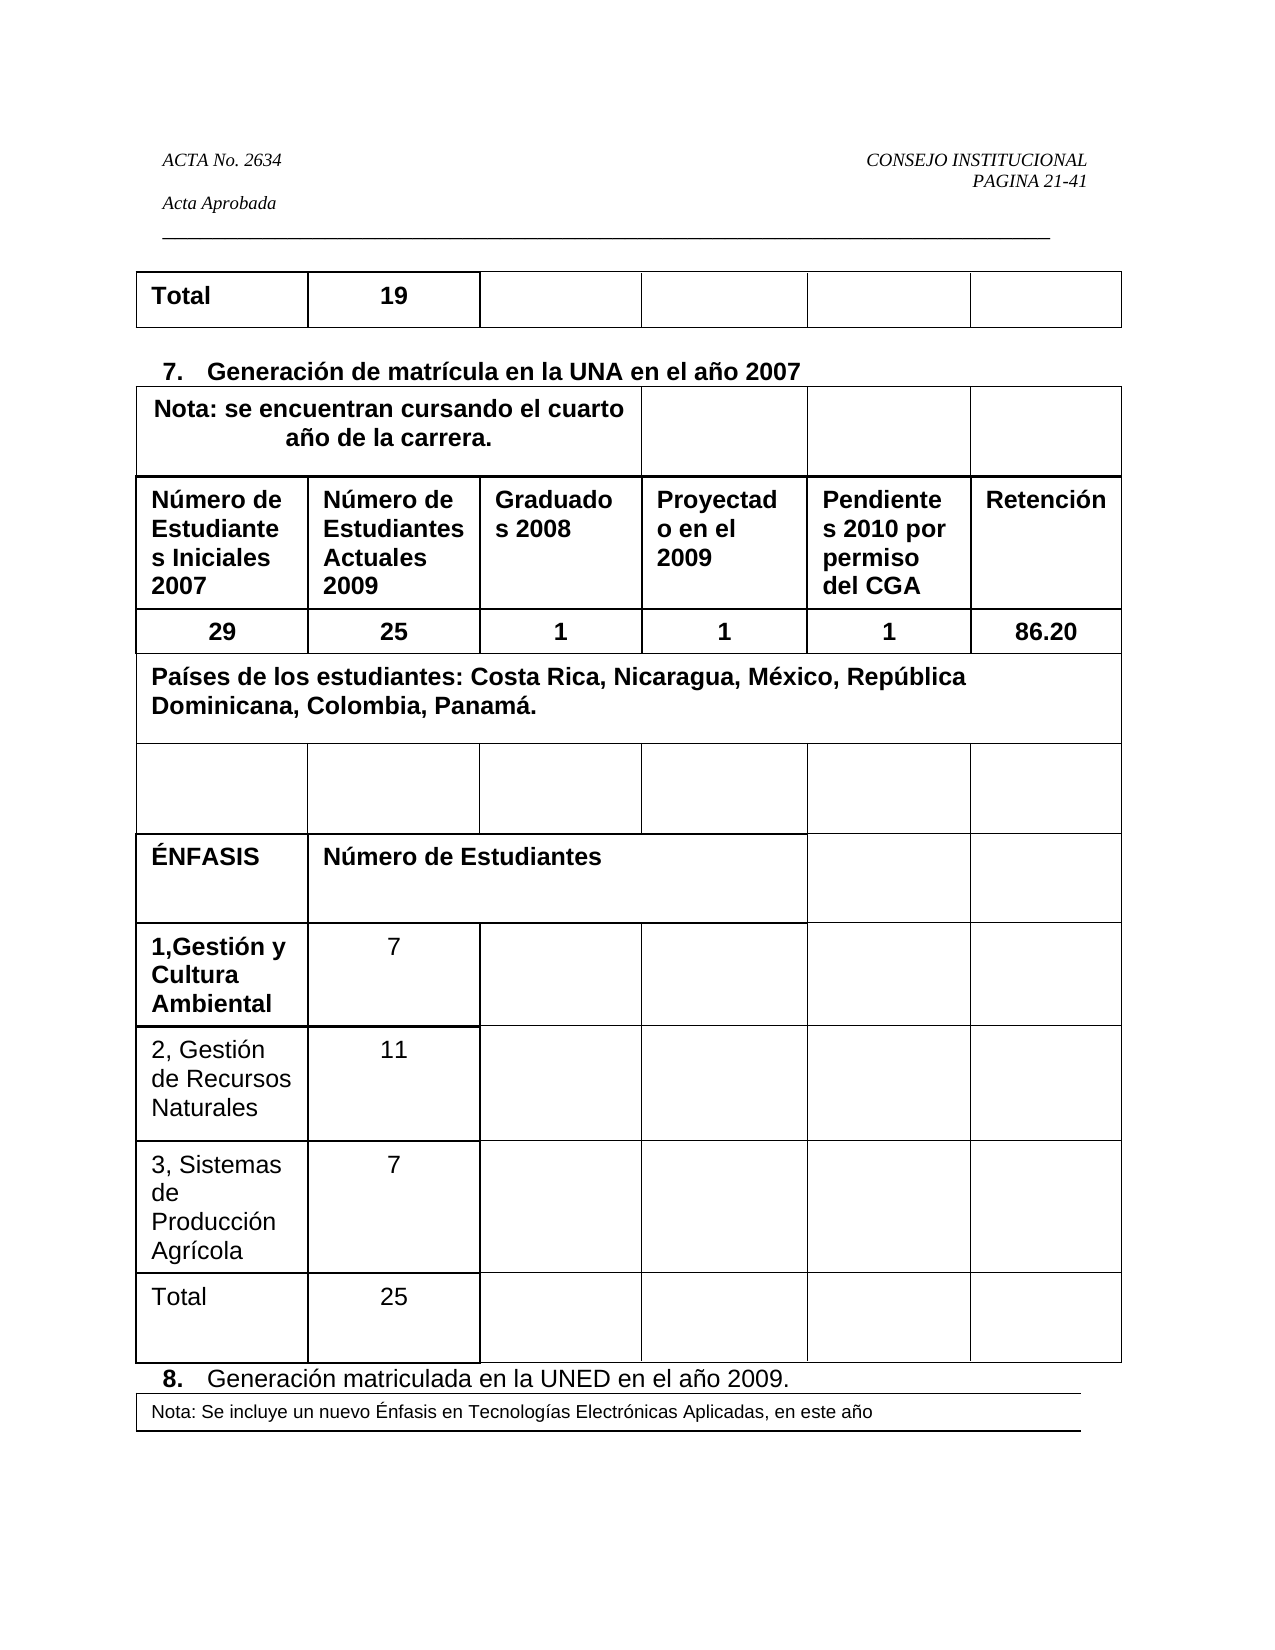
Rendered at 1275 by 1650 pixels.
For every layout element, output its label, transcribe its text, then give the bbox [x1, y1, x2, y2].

table_cell [642, 1273, 807, 1362]
table_cell [971, 1026, 1121, 1140]
table_cell 1 [481, 610, 641, 653]
table_cell [481, 1026, 641, 1140]
table_cell [137, 744, 307, 832]
table_cell Número de Estudiantes Actuales 2009 [309, 478, 479, 607]
table_cell Total [137, 1274, 307, 1362]
table_cell [971, 923, 1121, 1025]
table_header [642, 387, 807, 475]
table_cell 25 [309, 1274, 479, 1362]
table_header Nota: se encuentran cursando el cuarto año de la carrera. [137, 387, 641, 475]
table_cell Graduados 2008 [481, 478, 641, 607]
table_cell [971, 272, 1121, 327]
table_cell [642, 1026, 807, 1140]
table_cell Países de los estudiantes: Costa Rica, Nicaragua, México, República Dominicana, Colombia, Panamá. [137, 654, 1121, 743]
table_header [808, 387, 970, 475]
table_cell [807, 272, 971, 327]
table_cell [481, 1273, 642, 1362]
table_cell [642, 272, 807, 327]
table_cell 25 [309, 610, 479, 653]
table_cell Total [137, 273, 307, 327]
table_cell [808, 834, 970, 922]
table_cell Número de Estudiantes [309, 835, 807, 922]
table_cell Retención [972, 478, 1121, 607]
table_cell [971, 744, 1121, 832]
table_cell [808, 1141, 970, 1272]
table_cell 1 [808, 610, 970, 653]
table_cell [808, 1026, 970, 1140]
table_cell [808, 744, 970, 832]
table_cell [481, 272, 642, 327]
table_cell [308, 744, 479, 832]
list Generación matriculada en la UNED en el año 2009. [162, 1364, 1075, 1392]
table_cell 7 [309, 1142, 479, 1272]
table_cell [480, 744, 641, 832]
table_header Nota: Se incluye un nuevo Énfasis en Tecnologías Electrónicas Aplicadas, en este año [137, 1394, 1081, 1430]
table_cell 29 [137, 610, 307, 653]
list Generación de matrícula en la UNA en el año 2007 [162, 357, 1075, 386]
table_cell [642, 924, 807, 1025]
table_cell Pendientes 2010 por permiso del CGA [808, 478, 970, 607]
table_cell 7 [309, 924, 479, 1025]
table_cell 19 [309, 273, 479, 327]
table_cell 86.20 [972, 610, 1121, 653]
table_cell Proyectado en el 2009 [643, 478, 806, 607]
table_cell Número de Estudiantes Iniciales 2007 [137, 478, 307, 607]
table_cell ÉNFASIS [137, 835, 307, 922]
table_cell [642, 1141, 807, 1272]
table_cell 11 [309, 1028, 479, 1140]
table_cell [481, 924, 641, 1025]
table_cell [808, 923, 970, 1025]
table_cell 2, Gestión de Recursos Naturales [137, 1028, 307, 1140]
table_cell [481, 1141, 641, 1272]
table_cell [971, 834, 1121, 922]
table_cell [642, 744, 807, 832]
table_cell 1 [643, 610, 806, 653]
table_cell [971, 1273, 1121, 1362]
table_cell 1,Gestión y Cultura Ambiental [137, 924, 307, 1025]
table_cell [971, 1141, 1121, 1272]
table_cell [807, 1273, 971, 1362]
table_cell 3, Sistemas de Producción Agrícola [137, 1142, 307, 1272]
table_header [971, 387, 1121, 475]
